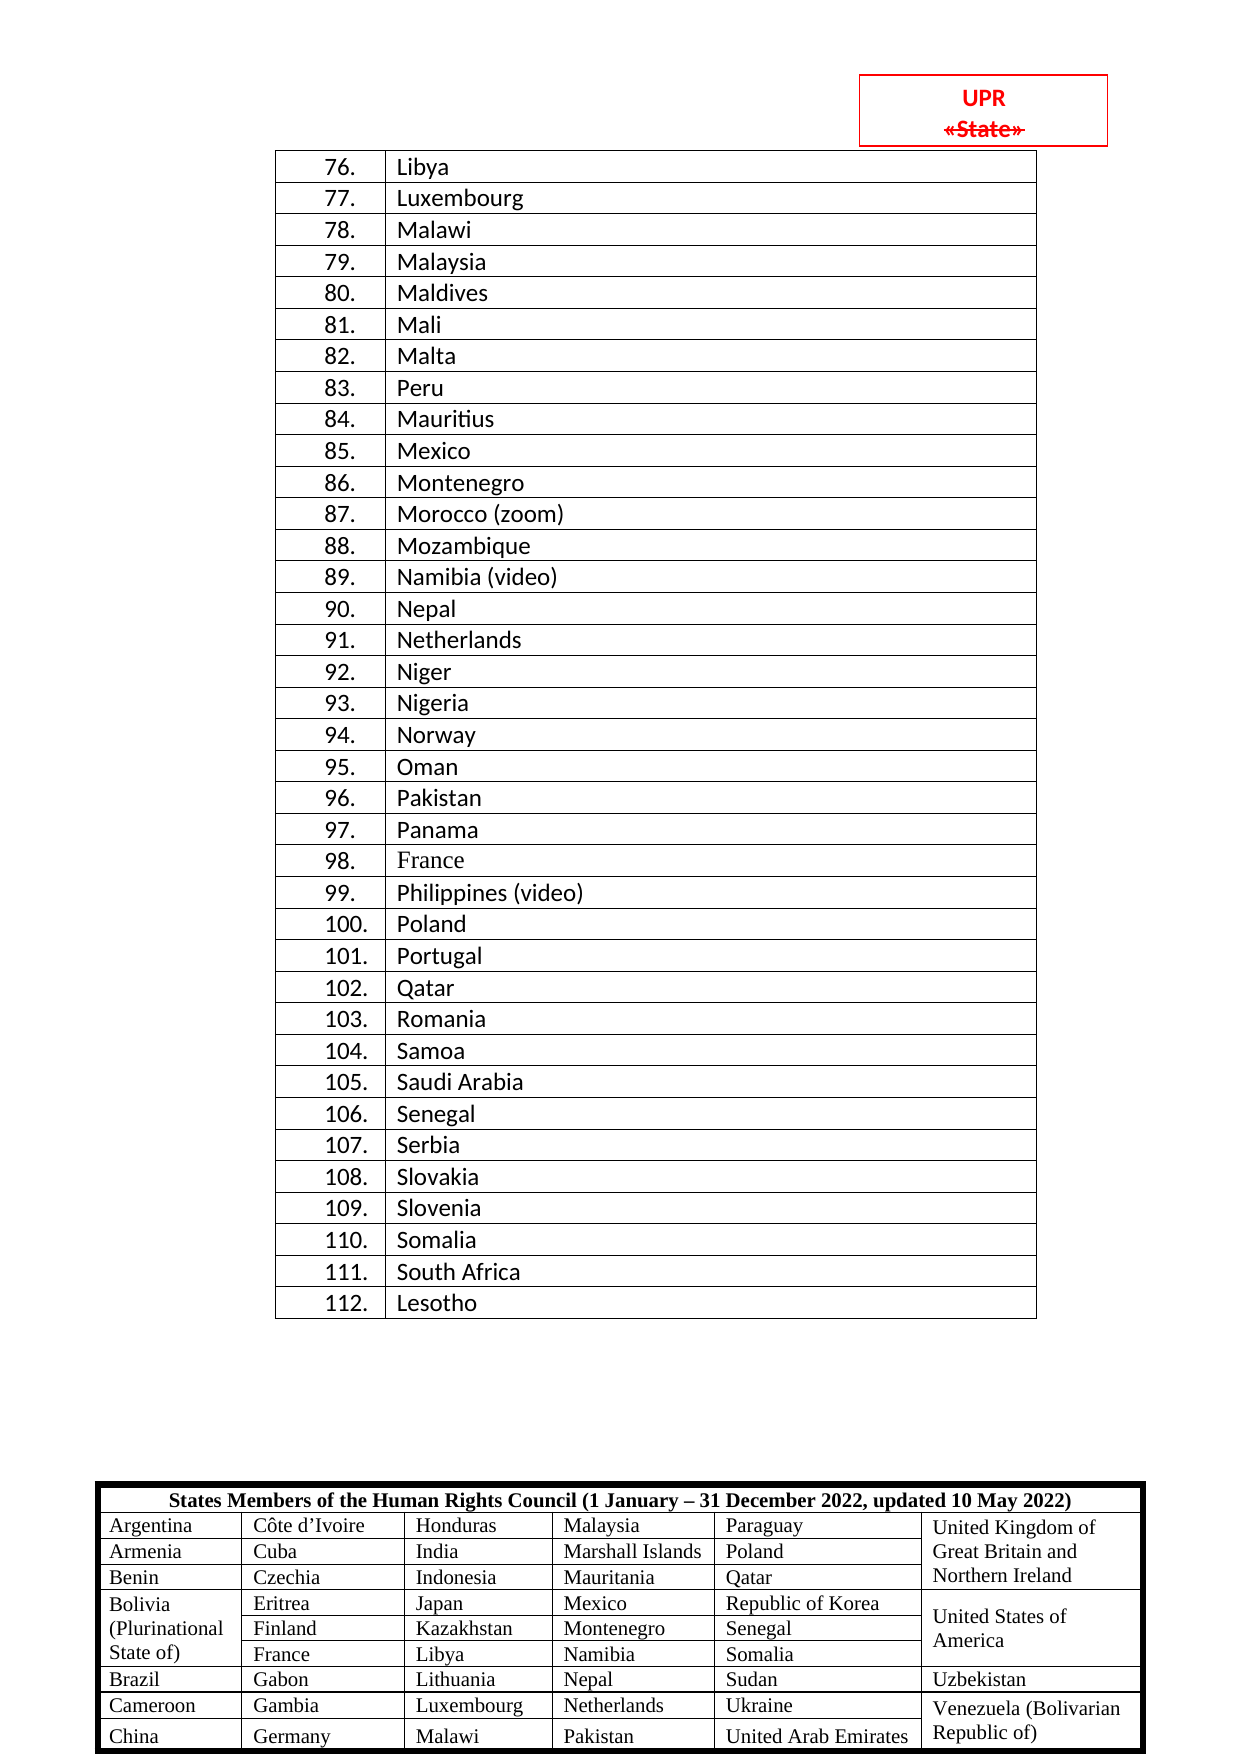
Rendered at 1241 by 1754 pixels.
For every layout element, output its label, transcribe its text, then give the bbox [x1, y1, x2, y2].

table_cell Malaysia [386, 246, 1036, 276]
table_cell Pakistan [386, 782, 1036, 813]
table_cell [276, 498, 385, 529]
table_cell [276, 814, 385, 844]
table_cell Oman [386, 751, 1036, 781]
table_cell France [386, 845, 1036, 876]
table_cell Mali [386, 309, 1036, 339]
table_cell [276, 214, 385, 245]
table_cell [276, 1003, 385, 1034]
table_cell South Africa [386, 1256, 1036, 1286]
table_cell Qatar [386, 972, 1036, 1002]
table_cell Montenegro [386, 467, 1036, 497]
table_cell [276, 1224, 385, 1255]
table_cell Namibia (video) [386, 561, 1036, 592]
table_cell Slovenia [386, 1193, 1036, 1223]
table_cell [276, 1256, 385, 1286]
table_cell Peru [386, 372, 1036, 402]
table_cell [276, 183, 385, 213]
table_cell [276, 845, 385, 876]
table_cell [276, 372, 385, 402]
table_cell Saudi Arabia [386, 1066, 1036, 1097]
table_cell [276, 1130, 385, 1160]
table_cell Mauritius [386, 404, 1036, 434]
table_cell [276, 467, 385, 497]
table_cell Nepal [386, 593, 1036, 623]
table_cell Niger [386, 656, 1036, 687]
table_cell [276, 309, 385, 339]
table_cell Mozambique [386, 530, 1036, 560]
table_cell [276, 751, 385, 781]
table_cell [276, 1035, 385, 1065]
table_cell Nigeria [386, 688, 1036, 718]
table_cell [276, 530, 385, 560]
table_cell [276, 340, 385, 371]
table_cell [276, 404, 385, 434]
table_cell Lesotho [386, 1287, 1036, 1318]
table_cell Samoa [386, 1035, 1036, 1065]
table_cell Poland [386, 909, 1036, 939]
table_cell [276, 782, 385, 813]
table_cell [276, 246, 385, 276]
table_cell [276, 972, 385, 1002]
table_cell [276, 909, 385, 939]
table_cell [276, 593, 385, 623]
table_cell Norway [386, 719, 1036, 750]
table_cell Philippines (video) [386, 877, 1036, 907]
table_cell Portugal [386, 940, 1036, 971]
table_cell [276, 1098, 385, 1128]
table_cell [276, 277, 385, 308]
table_cell Slovakia [386, 1161, 1036, 1192]
table_cell Serbia [386, 1130, 1036, 1160]
table_cell [276, 561, 385, 592]
table_cell Maldives [386, 277, 1036, 308]
table_cell [276, 688, 385, 718]
table_cell [276, 1161, 385, 1192]
table_cell [276, 1193, 385, 1223]
table_cell Luxembourg [386, 183, 1036, 213]
table_cell Romania [386, 1003, 1036, 1034]
table_cell Somalia [386, 1224, 1036, 1255]
table_cell Malawi [386, 214, 1036, 245]
table_cell [276, 435, 385, 466]
table_cell Mexico [386, 435, 1036, 466]
table_cell [276, 1287, 385, 1318]
table_cell [276, 877, 385, 907]
table_cell [276, 656, 385, 687]
table_cell [276, 719, 385, 750]
table_cell [276, 1066, 385, 1097]
table_cell [276, 625, 385, 655]
table_cell [276, 940, 385, 971]
table_cell Malta [386, 340, 1036, 371]
table_cell Senegal [386, 1098, 1036, 1128]
table_cell Libya [386, 151, 1036, 182]
table_cell Morocco (zoom) [386, 498, 1036, 529]
table_cell Netherlands [386, 625, 1036, 655]
table_cell Panama [386, 814, 1036, 844]
table_cell [276, 151, 385, 182]
